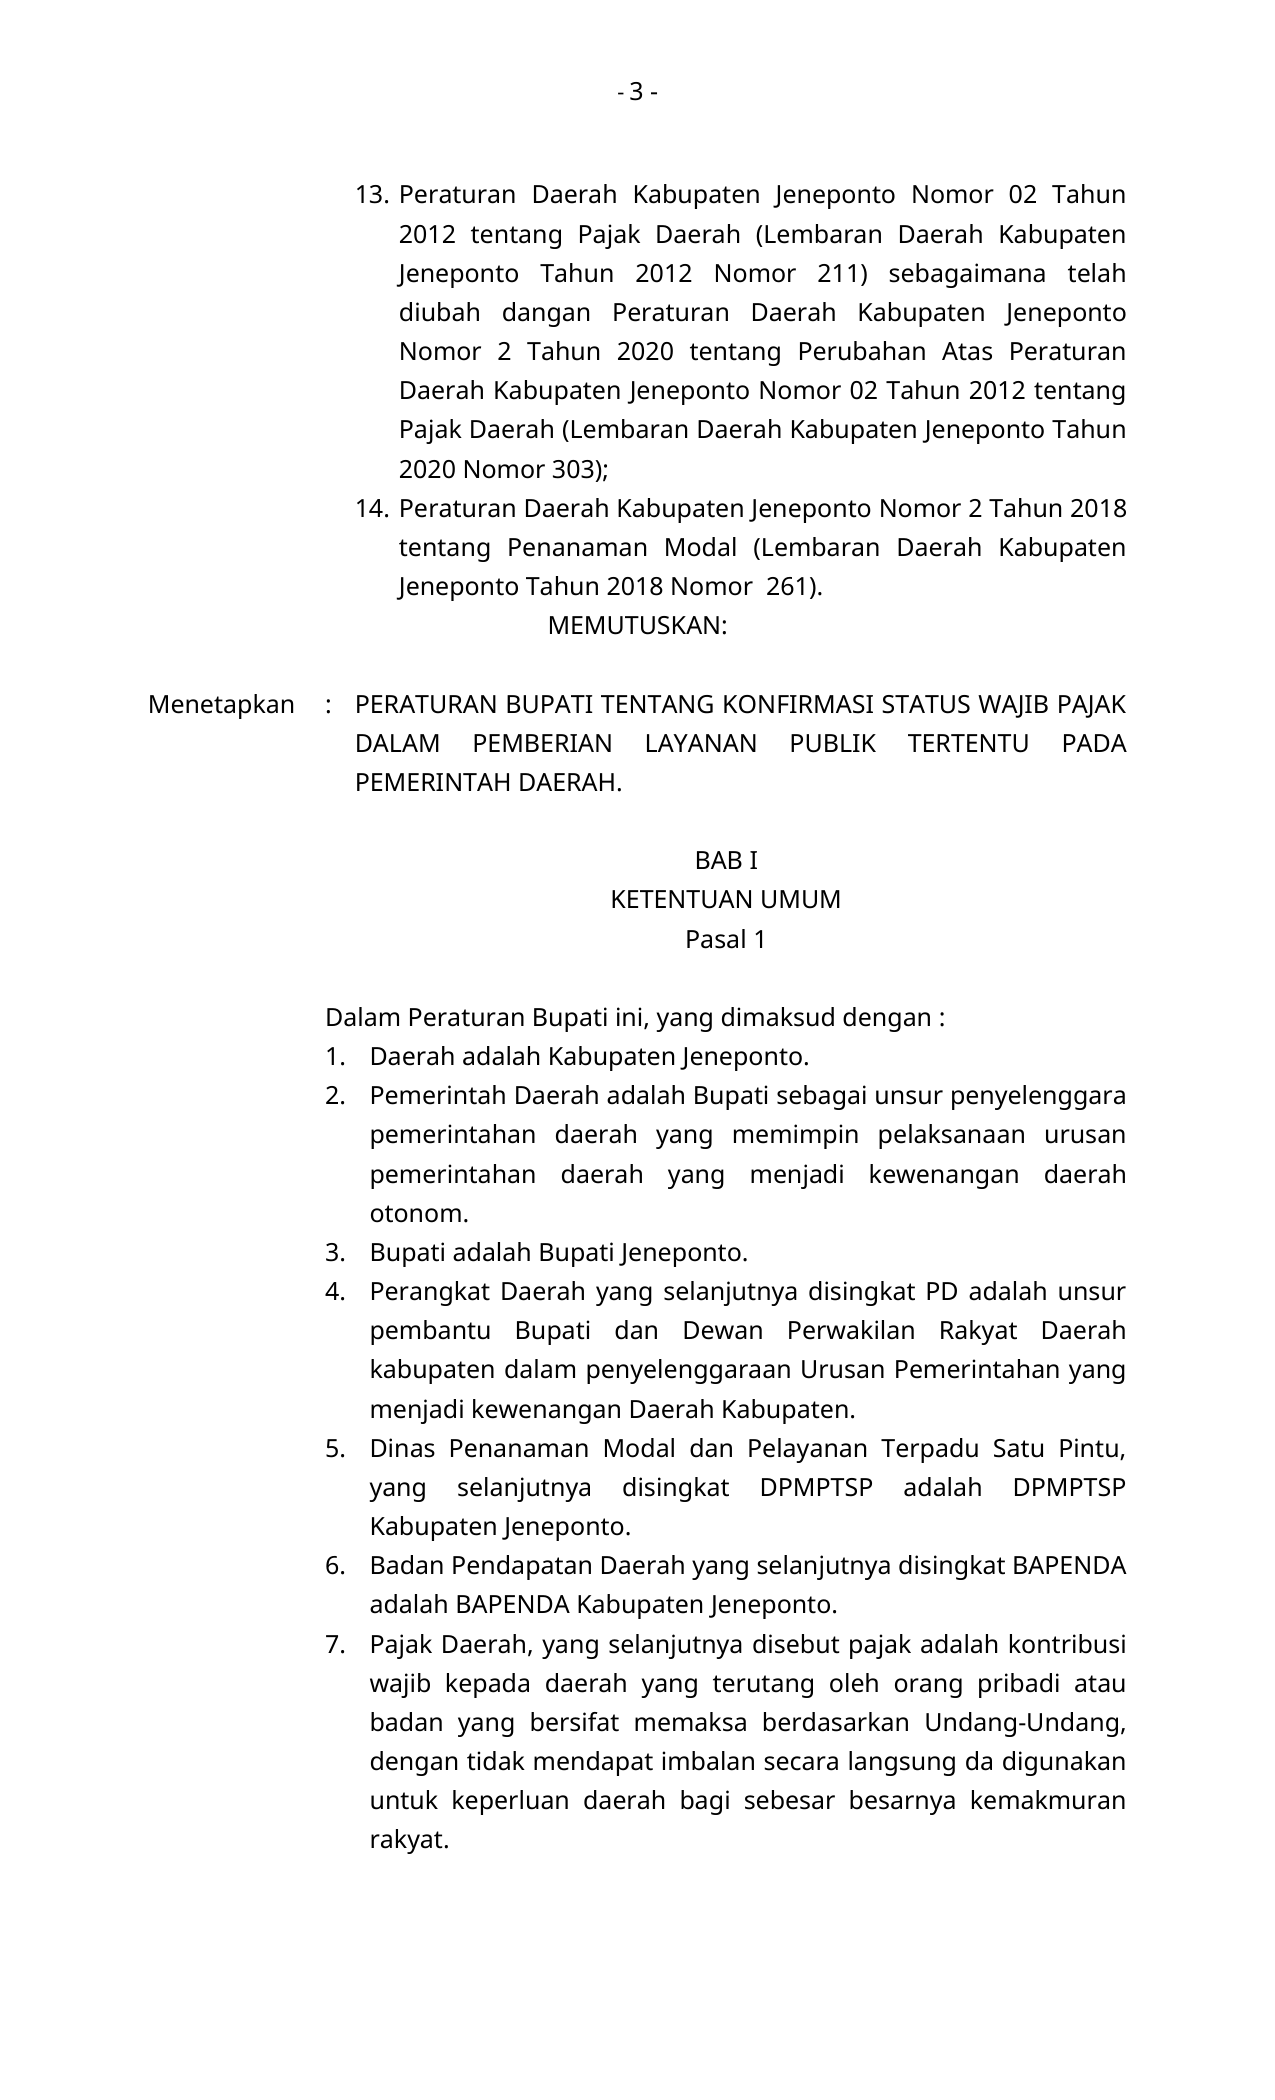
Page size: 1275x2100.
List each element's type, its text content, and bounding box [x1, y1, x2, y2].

text Menetapkan : PERATURAN BUPATI TENTANG KONFIRMASI STATUS WAJIB PAJAK DALAM PEMBERIAN LAYANAN PUBLIK TERTENTU PADA PEMERINTAH DAERAH. [148, 686, 1127, 799]
list Daerah adalah Kabupaten Jeneponto. [325, 1039, 1127, 1073]
text KETENTUAN UMUM [325, 882, 1127, 916]
text Pasal 1 [325, 921, 1127, 955]
text MEMUTUSKAN: [148, 608, 1127, 642]
text BAB I [325, 843, 1127, 877]
list Bupati adalah Bupati Jeneponto. [325, 1235, 1127, 1269]
list Perangkat Daerah yang selanjutnya disingkat PD adalah unsur pembantu Bupati dan Dewan Perwakilan Rakyat Daerah kabupaten dalam penyelenggaraan Urusan Pemerintahan yang menjadi kewenangan Daerah Kabupaten. [325, 1274, 1127, 1425]
list Pemerintah Daerah adalah Bupati sebagai unsur penyelenggara pemerintahan daerah yang memimpin pelaksanaan urusan pemerintahan daerah yang menjadi kewenangan daerah otonom. [325, 1078, 1127, 1229]
list Badan Pendapatan Daerah yang selanjutnya disingkat BAPENDA adalah BAPENDA Kabupaten Jeneponto. [325, 1548, 1127, 1621]
text Dalam Peraturan Bupati ini, yang dimaksud dengan : [325, 1000, 1127, 1034]
list Pajak Daerah, yang selanjutnya disebut pajak adalah kontribusi wajib kepada daerah yang terutang oleh orang pribadi atau badan yang bersifat memaksa berdasarkan Undang-Undang, dengan tidak mendapat imbalan secara langsung da digunakan untuk keperluan daerah bagi sebesar besarnya kemakmuran rakyat. [325, 1626, 1127, 1856]
list Peraturan Daerah Kabupaten Jeneponto Nomor 02 Tahun 2012 tentang Pajak Daerah (Lembaran Daerah Kabupaten Jeneponto Tahun 2012 Nomor 211) sebagaimana telah diubah dangan Peraturan Daerah Kabupaten Jeneponto Nomor 2 Tahun 2020 tentang Perubahan Atas Peraturan Daerah Kabupaten Jeneponto Nomor 02 Tahun 2012 tentang Pajak Daerah (Lembaran Daerah Kabupaten Jeneponto Tahun 2020 Nomor 303); [354, 177, 1127, 485]
list Dinas Penanaman Modal dan Pelayanan Terpadu Satu Pintu, yang selanjutnya disingkat DPMPTSP adalah DPMPTSP Kabupaten Jeneponto. [325, 1431, 1127, 1543]
list Peraturan Daerah Kabupaten Jeneponto Nomor 2 Tahun 2018 tentang Penanaman Modal (Lembaran Daerah Kabupaten Jeneponto Tahun 2018 Nomor 261). [354, 491, 1127, 603]
